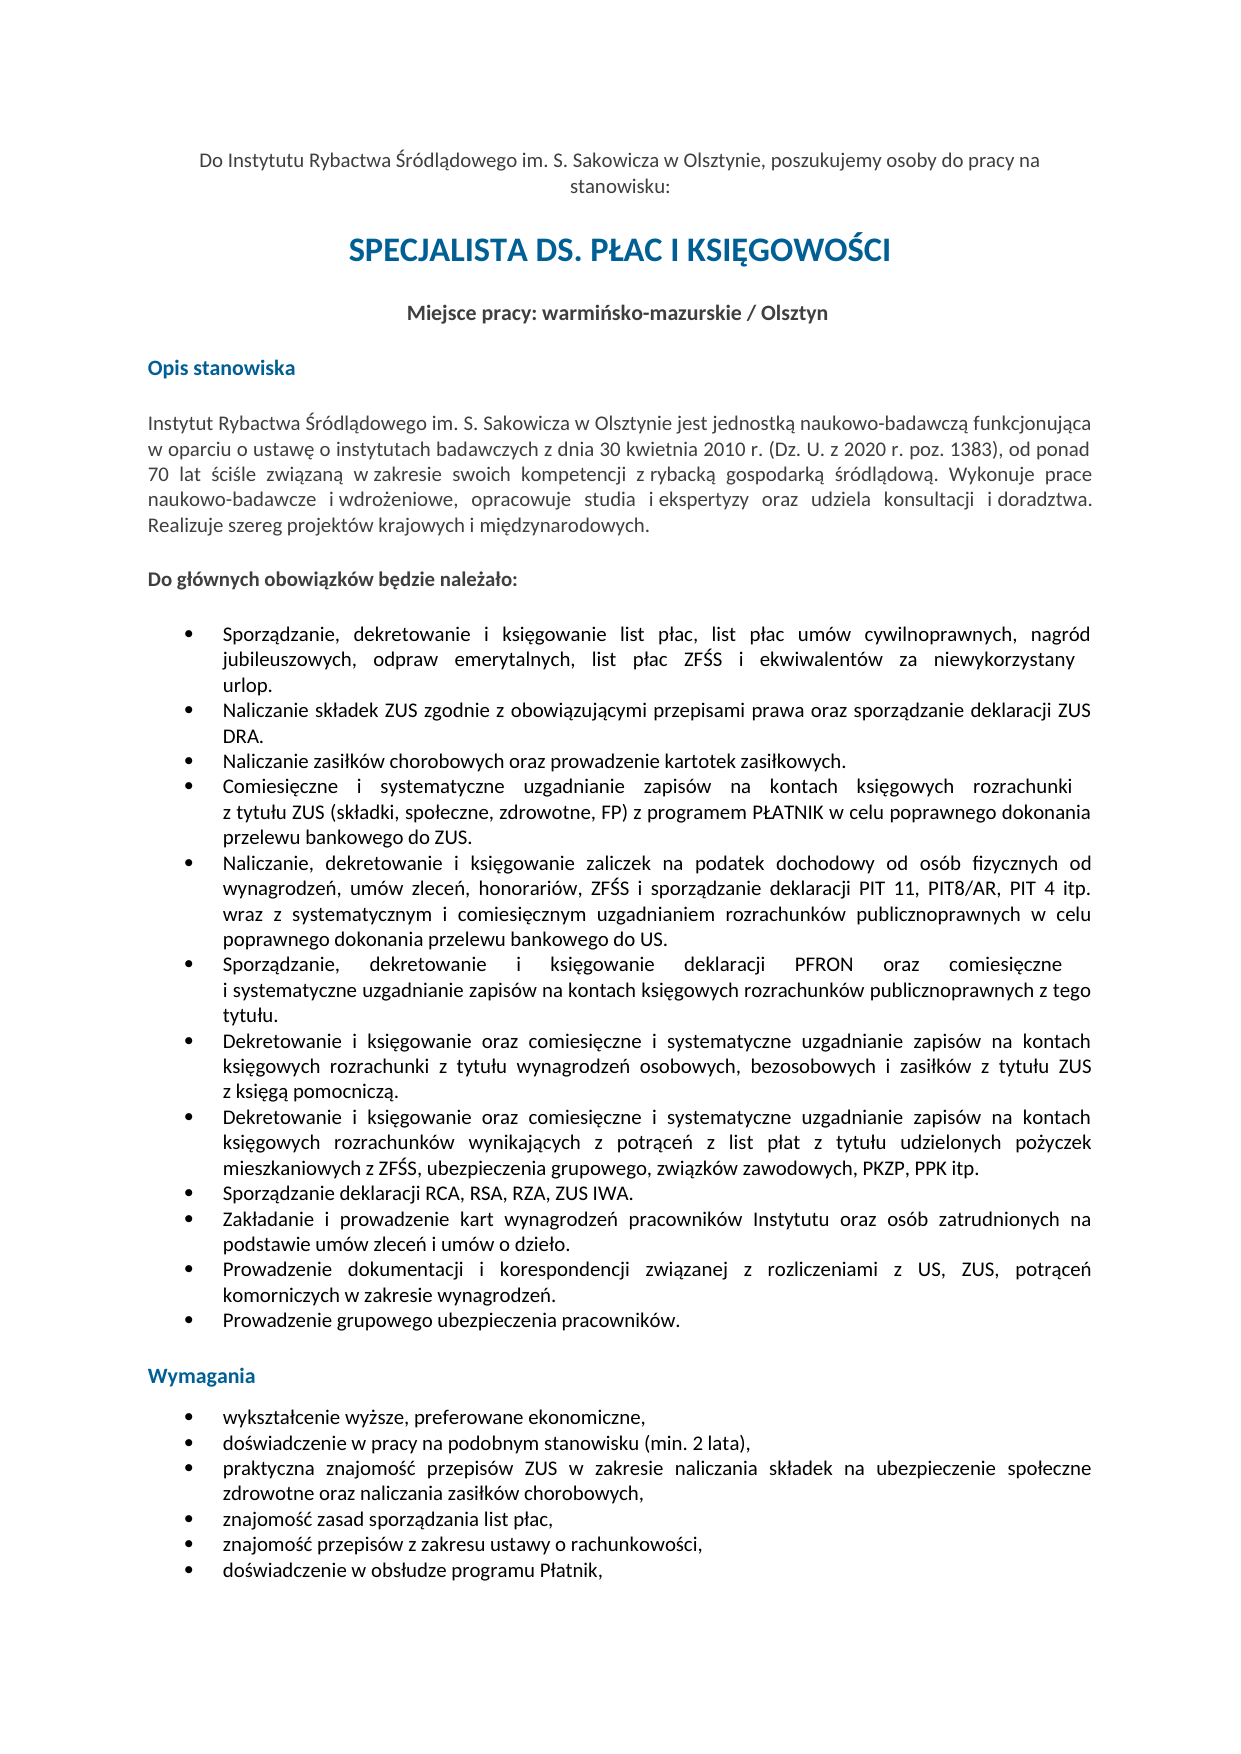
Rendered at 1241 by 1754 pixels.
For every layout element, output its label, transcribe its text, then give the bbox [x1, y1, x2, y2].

list Sporządzanie, dekretowanie i księgowanie list płac, list płac umów cywilnoprawnych, nagród jubileuszowych, odpraw emerytalnych, list płac ZFŚS i ekwiwalentów za niewykorzystany urlop. [185, 621, 1093, 697]
text Opis stanowiska [148, 354, 1093, 381]
list Zakładanie i prowadzenie kart wynagrodzeń pracowników Instytutu oraz osób zatrudnionych na podstawie umów zleceń i umów o dzieło. [185, 1206, 1093, 1257]
list Prowadzenie grupowego ubezpieczenia pracowników. [185, 1307, 1093, 1333]
text Wymagania [148, 1362, 1093, 1389]
list Naliczanie zasiłków chorobowych oraz prowadzenie kartotek zasiłkowych. [185, 748, 1093, 774]
list wykształcenie wyższe, preferowane ekonomiczne, [185, 1404, 1093, 1430]
list doświadczenie w pracy na podobnym stanowisku (min. 2 lata), [185, 1430, 1093, 1455]
list znajomość zasad sporządzania list płac, [185, 1506, 1093, 1531]
list praktyczna znajomość przepisów ZUS w zakresie naliczania składek na ubezpieczenie społeczne zdrowotne oraz naliczania zasiłków chorobowych, [185, 1455, 1093, 1506]
list Sporządzanie deklaracji RCA, RSA, RZA, ZUS IWA. [185, 1180, 1093, 1206]
list Naliczanie składek ZUS zgodnie z obowiązującymi przepisami prawa oraz sporządzanie deklaracji ZUS DRA. [185, 697, 1093, 748]
list Prowadzenie dokumentacji i korespondencji związanej z rozliczeniami z US, ZUS, potrąceń komorniczych w zakresie wynagrodzeń. [185, 1257, 1093, 1307]
text Do głównych obowiązków będzie należało: [148, 567, 1093, 592]
text Miejsce pracy: warmińsko-mazurskie / Olsztyn [148, 299, 1093, 325]
list Dekretowanie i księgowanie oraz comiesięczne i systematyczne uzgadnianie zapisów na kontach księgowych rozrachunków wynikających z potrąceń z list płat z tytułu udzielonych pożyczek mieszkaniowych z ZFŚS, ubezpieczenia grupowego, związków zawodowych, PKZP, PPK itp. [185, 1104, 1093, 1180]
list Dekretowanie i księgowanie oraz comiesięczne i systematyczne uzgadnianie zapisów na kontach księgowych rozrachunki z tytułu wynagrodzeń osobowych, bezosobowych i zasiłków z tytułu ZUS z księgą pomocniczą. [185, 1028, 1093, 1104]
text SPECJALISTA DS. PŁAC I KSIĘGOWOŚCI [148, 228, 1093, 269]
text Do Instytutu Rybactwa Śródlądowego im. S. Sakowicza w Olsztynie, poszukujemy osoby do pracy na stanowisku: [148, 148, 1093, 198]
text Instytut Rybactwa Śródlądowego im. S. Sakowicza w Olsztynie jest jednostką naukowo-badawczą funkcjonująca w oparciu o ustawę o instytutach badawczych z dnia 30 kwietnia 2010 r. (Dz. U. z 2020 r. poz. 1383), od ponad 70 lat ściśle związaną w zakresie swoich kompetencji z rybacką gospodarką śródlądową. Wykonuje prace naukowo-badawcze i wdrożeniowe, opracowuje studia i ekspertyzy oraz udziela konsultacji i doradztwa. Realizuje szereg projektów krajowych i międzynarodowych. [148, 410, 1093, 537]
list Sporządzanie, dekretowanie i księgowanie deklaracji PFRON oraz comiesięczne i systematyczne uzgadnianie zapisów na kontach księgowych rozrachunków publicznoprawnych z tego tytułu. [185, 952, 1093, 1028]
list znajomość przepisów z zakresu ustawy o rachunkowości, [185, 1531, 1093, 1557]
list doświadczenie w obsłudze programu Płatnik, [185, 1557, 1093, 1582]
list Naliczanie, dekretowanie i księgowanie zaliczek na podatek dochodowy od osób fizycznych od wynagrodzeń, umów zleceń, honorariów, ZFŚS i sporządzanie deklaracji PIT 11, PIT8/AR, PIT 4 itp. wraz z systematycznym i comiesięcznym uzgadnianiem rozrachunków publicznoprawnych w celu poprawnego dokonania przelewu bankowego do US. [185, 850, 1093, 952]
list Comiesięczne i systematyczne uzgadnianie zapisów na kontach księgowych rozrachunki z tytułu ZUS (składki, społeczne, zdrowotne, FP) z programem PŁATNIK w celu poprawnego dokonania przelewu bankowego do ZUS. [185, 774, 1093, 850]
